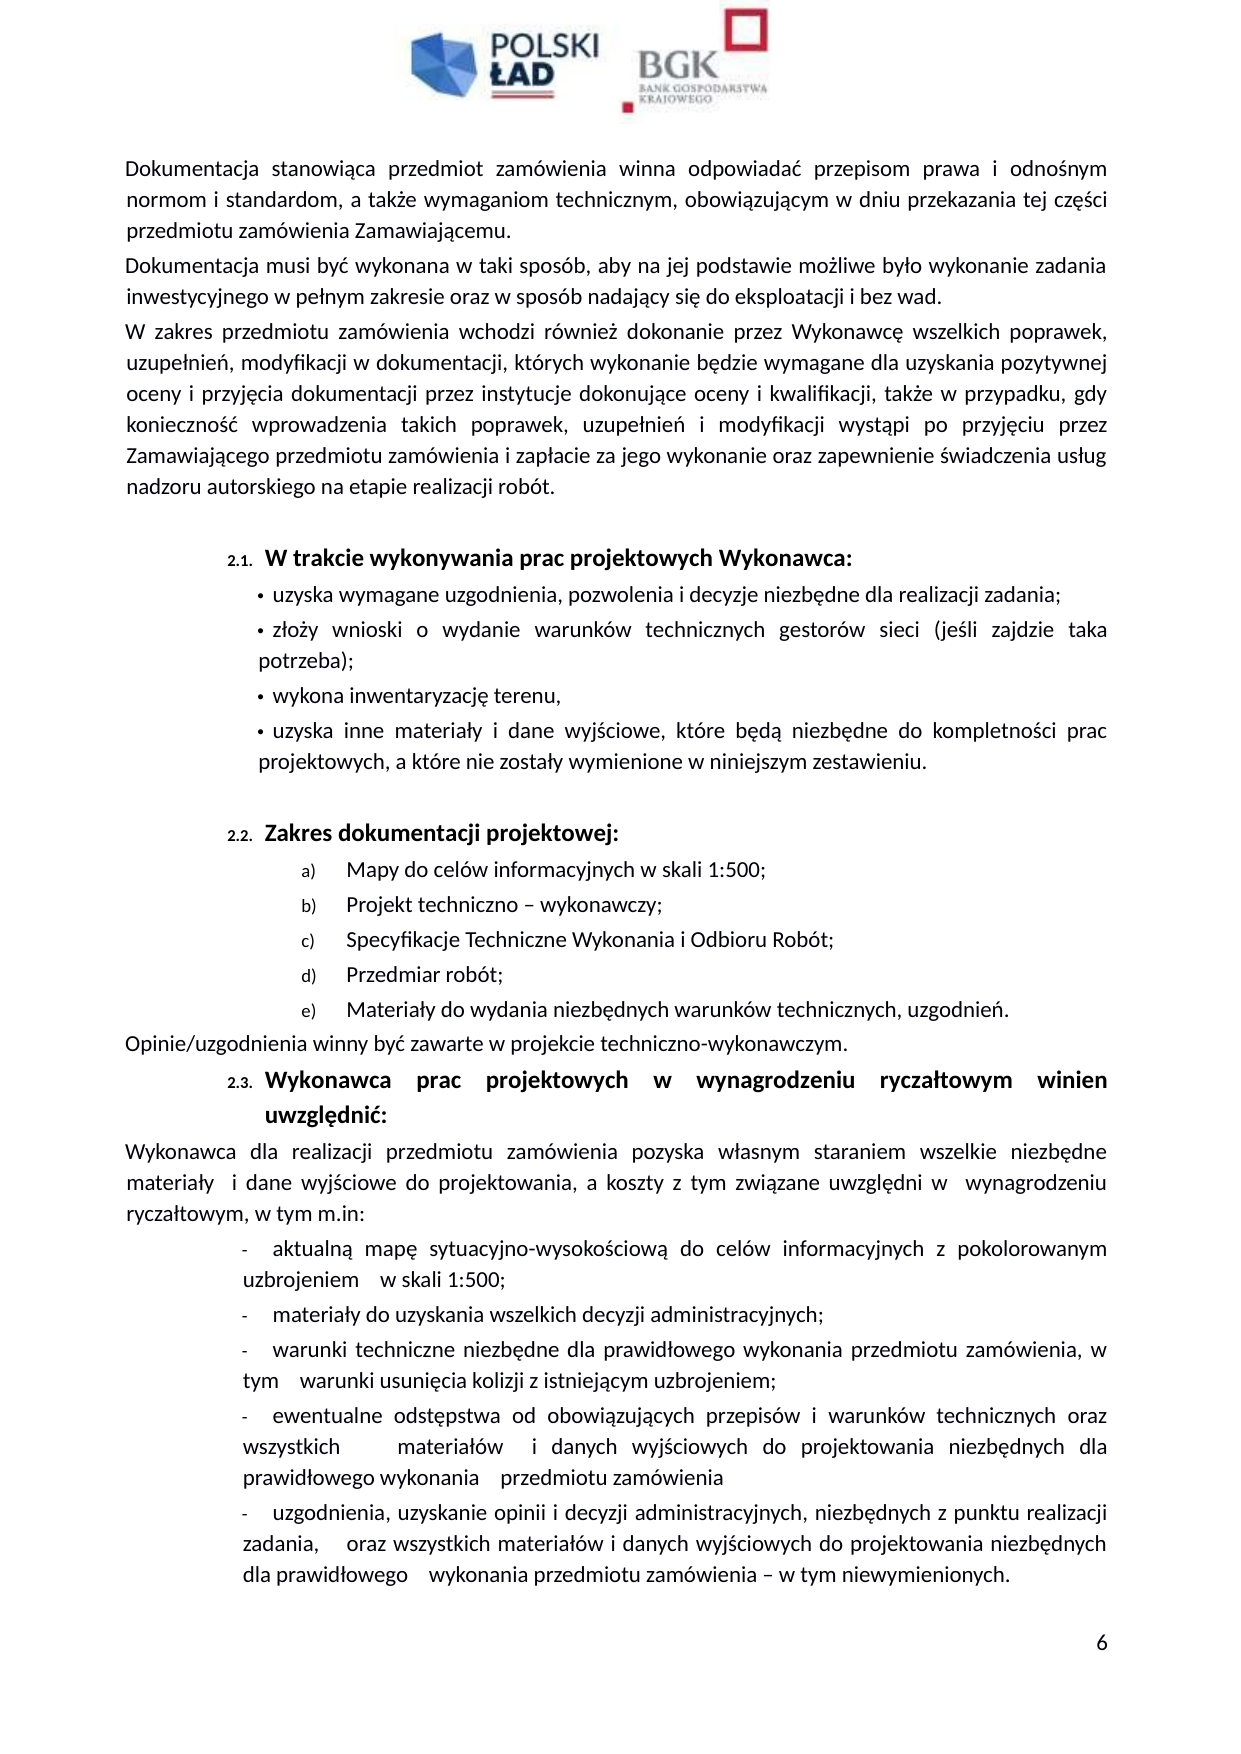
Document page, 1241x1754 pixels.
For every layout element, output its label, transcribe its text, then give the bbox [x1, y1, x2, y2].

text Dokumentacja stanowiąca przedmiot zamówienia winna odpowiadać przepisom prawa i odnośnym normom i standardom, a także wymaganiom technicznym, obowiązującym w dniu przekazania tej części przedmiotu zamówienia Zamawiającemu. [125, 154, 1109, 244]
list aktualną mapę sytuacyjno-wysokościową do celów informacyjnych z pokolorowanym uzbrojeniem w skali 1:500; [242, 1234, 1109, 1293]
list wykona inwentaryzację terenu, [257, 681, 1109, 709]
list Wykonawca prac projektowych w wynagrodzeniu ryczałtowym winien uwzględnić: [227, 1064, 1109, 1129]
list materiały do uzyskania wszelkich decyzji administracyjnych; [242, 1300, 1109, 1328]
text Dokumentacja musi być wykonana w taki sposób, aby na jej podstawie możliwe było wykonanie zadania inwestycyjnego w pełnym zakresie oraz w sposób nadający się do eksploatacji i bez wad. [125, 251, 1109, 310]
list warunki techniczne niezbędne dla prawidłowego wykonania przedmiotu zamówienia, w tym warunki usunięcia kolizji z istniejącym uzbrojeniem; [242, 1335, 1109, 1394]
text Opinie/uzgodnienia winny być zawarte w projekcie techniczno-wykonawczym. [125, 1029, 1109, 1058]
text W zakres przedmiotu zamówienia wchodzi również dokonanie przez Wykonawcę wszelkich poprawek, uzupełnień, modyfikacji w dokumentacji, których wykonanie będzie wymagane dla uzyskania pozytywnej oceny i przyjęcia dokumentacji przez instytucje dokonujące oceny i kwalifikacji, także w przypadku, gdy konieczność wprowadzenia takich poprawek, uzupełnień i modyfikacji wystąpi po przyjęciu przez Zamawiającego przedmiotu zamówienia i zapłacie za jego wykonanie oraz zapewnienie świadczenia usług nadzoru autorskiego na etapie realizacji robót. [125, 317, 1109, 500]
list uzyska inne materiały i dane wyjściowe, które będą niezbędne do kompletności prac projektowych, a które nie zostały wymienione w niniejszym zestawieniu. [257, 716, 1109, 775]
list Materiały do wydania niezbędnych warunków technicznych, uzgodnień. [301, 995, 1109, 1023]
list Przedmiar robót; [301, 960, 1109, 988]
list złoży wnioski o wydanie warunków technicznych gestorów sieci (jeśli zajdzie taka potrzeba); [257, 615, 1109, 674]
picture [393, 0, 784, 124]
list Projekt techniczno – wykonawczy; [301, 890, 1109, 918]
list ewentualne odstępstwa od obowiązujących przepisów i warunków technicznych oraz wszystkich materiałów i danych wyjściowych do projektowania niezbędnych dla prawidłowego wykonania przedmiotu zamówienia [242, 1401, 1109, 1491]
list Zakres dokumentacji projektowej: [227, 817, 1109, 847]
text Wykonawca dla realizacji przedmiotu zamówienia pozyska własnym staraniem wszelkie niezbędne materiały i dane wyjściowe do projektowania, a koszty z tym związane uwzględni w wynagrodzeniu ryczałtowym, w tym m.in: [125, 1137, 1109, 1227]
list uzgodnienia, uzyskanie opinii i decyzji administracyjnych, niezbędnych z punktu realizacji zadania, oraz wszystkich materiałów i danych wyjściowych do projektowania niezbędnych dla prawidłowego wykonania przedmiotu zamówienia – w tym niewymienionych. [242, 1498, 1109, 1588]
list Mapy do celów informacyjnych w skali 1:500; [301, 855, 1109, 883]
list uzyska wymagane uzgodnienia, pozwolenia i decyzje niezbędne dla realizacji zadania; [257, 580, 1109, 608]
list W trakcie wykonywania prac projektowych Wykonawca: [227, 542, 1109, 572]
list Specyfikacje Techniczne Wykonania i Odbioru Robót; [301, 925, 1109, 953]
